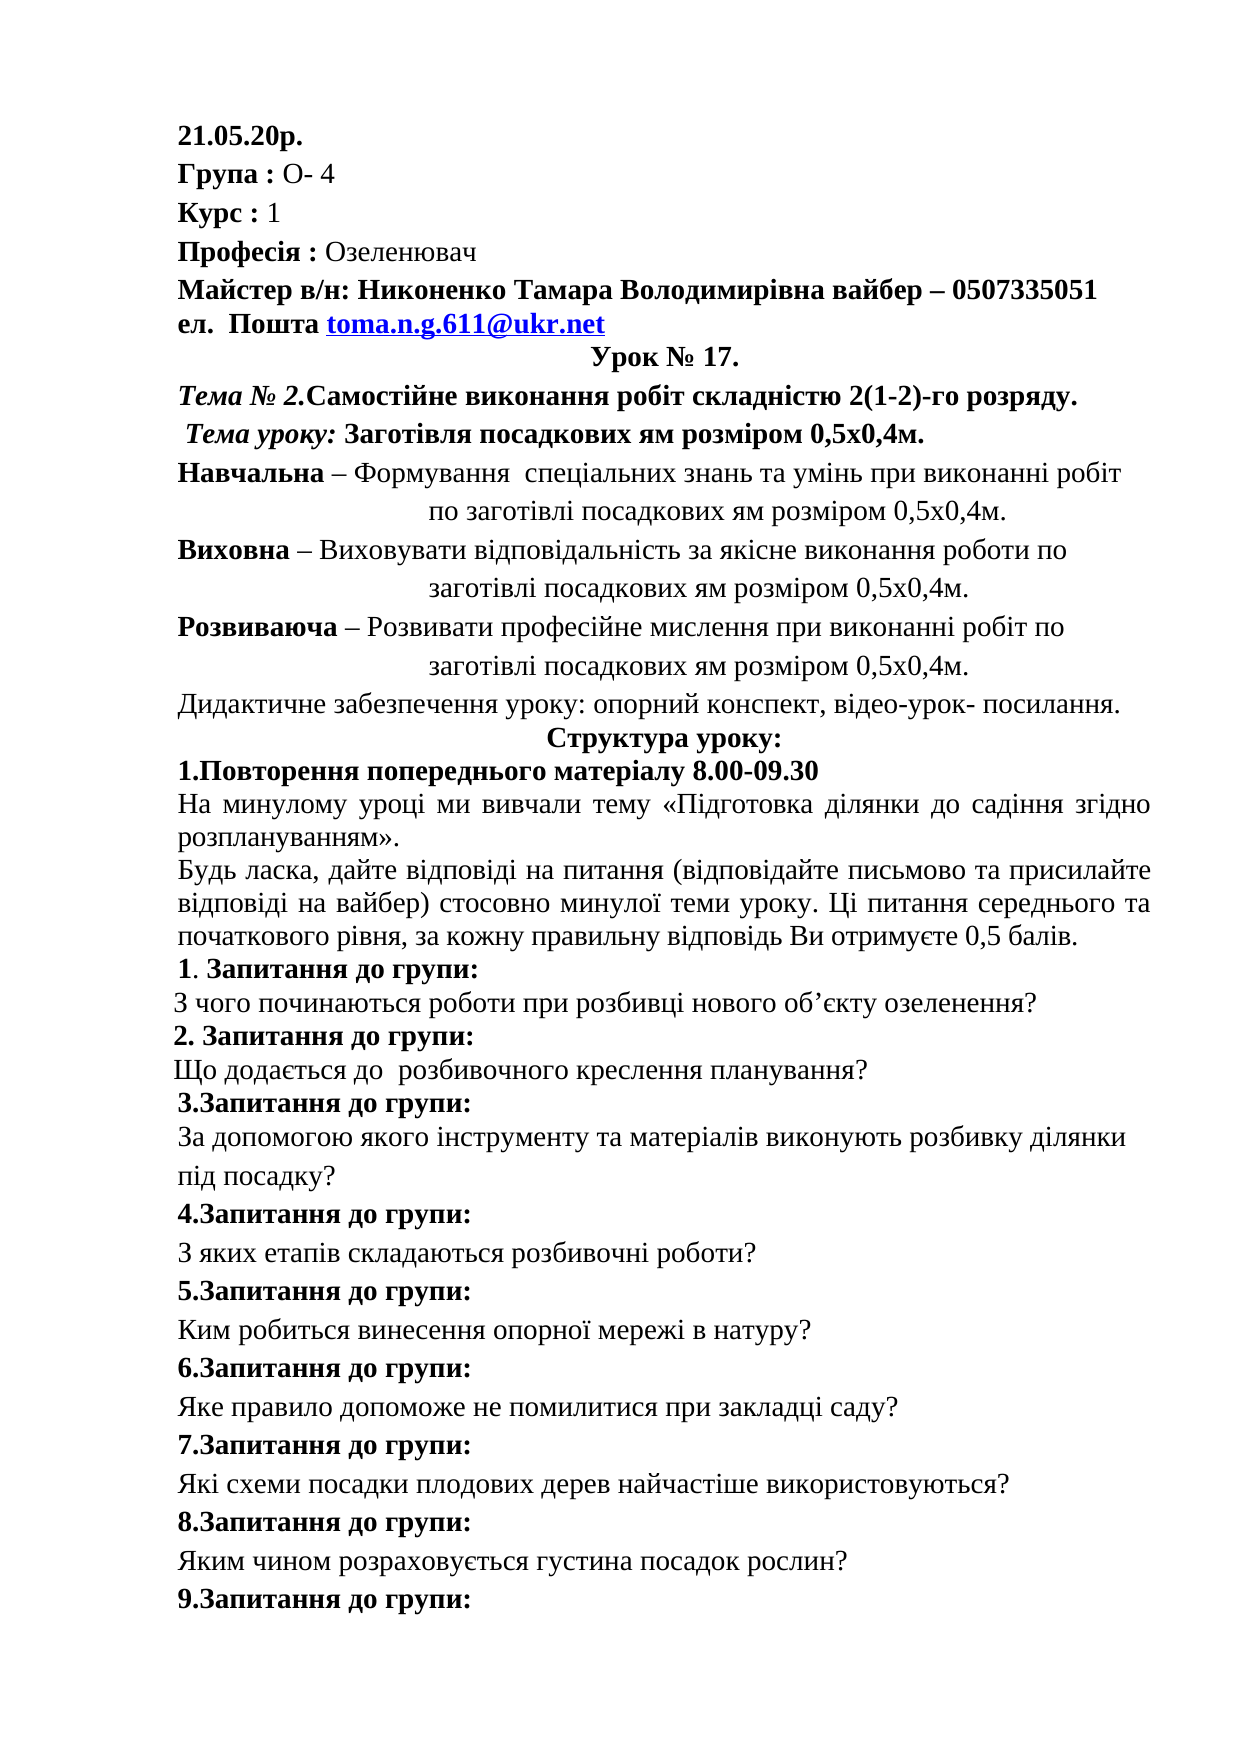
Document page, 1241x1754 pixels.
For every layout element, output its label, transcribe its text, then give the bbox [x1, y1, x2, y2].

text 9.Запитання до групи: [177, 1582, 1152, 1615]
text 4.Запитання до групи: [177, 1196, 1152, 1230]
text 6.Запитання до групи: [177, 1350, 1152, 1384]
text ел. Пошта toma.n.g.611@ukr.net [177, 306, 1152, 339]
text Розвиваюча – Розвивати професійне мислення при виконанні робіт по заготівлі посадкових ям розміром 0,5х0,4м. [177, 609, 1152, 681]
text Яким чином розраховується густина посадок рослин? [177, 1543, 1152, 1577]
text 2. Запитання до групи: [27, 1018, 1152, 1052]
text 5.Запитання до групи: [177, 1273, 1152, 1307]
text Будь ласка, дайте відповіді на питання (відповідайте письмово та присилайте відповіді на вайбер) стосовно минулої теми уроку. Ці питання середнього та початкового рівня, за кожну правильну відповідь Ви отримуєте 0,5 балів. [177, 853, 1152, 952]
text Майстер в/н: Никоненко Тамара Володимирівна вайбер – 0507335051 [177, 272, 1152, 306]
text Які схеми посадки плодових дерев найчастіше використовуються? [177, 1466, 1152, 1499]
text Навчальна – Формування спеціальних знань та умінь при виконанні робіт по заготівлі посадкових ям розміром 0,5х0,4м. [177, 455, 1152, 527]
text З яких етапів складаються розбивочні роботи? [177, 1235, 1152, 1268]
text Тема № 2.Самостійне виконання робіт складністю 2(1-2)-го розряду. [177, 378, 1152, 411]
text 1.Повторення попереднього матеріалу 8.00-09.30 [177, 753, 1152, 787]
text Ким робиться винесення опорної мережі в натуру? [177, 1312, 1152, 1345]
text Група : О- 4 [177, 157, 1152, 190]
text На минулому уроці ми вивчали тему «Підготовка ділянки до садіння згідно розплануванням». [177, 787, 1152, 853]
text З чого починаються роботи при розбивці нового об’єкту озеленення? [27, 985, 1152, 1018]
text 8.Запитання до групи: [177, 1504, 1152, 1538]
text Яке правило допоможе не помилитися при закладці саду? [177, 1389, 1152, 1422]
text За допомогою якого інструменту та матеріалів виконують розбивку ділянки під посадку? [177, 1119, 1152, 1191]
text 7.Запитання до групи: [177, 1427, 1152, 1461]
text Професія : Озеленювач [177, 234, 1152, 267]
text Урок № 17. [177, 339, 1152, 373]
text 1. Запитання до групи: [177, 952, 1152, 985]
text 21.05.20р. [177, 118, 1152, 152]
text Виховна – Виховувати відповідальність за якісне виконання роботи по заготівлі посадкових ям розміром 0,5х0,4м. [177, 532, 1152, 604]
text Що додається до розбивочного креслення планування? [27, 1052, 1152, 1086]
text Дидактичне забезпечення уроку: опорний конспект, відео-урок- посилання. [177, 686, 1152, 720]
text Тема уроку: Заготівля посадкових ям розміром 0,5х0,4м. [177, 416, 1152, 450]
text 3.Запитання до групи: [177, 1086, 1152, 1119]
text Курс : 1 [177, 195, 1152, 229]
text Структура уроку: [177, 720, 1152, 753]
